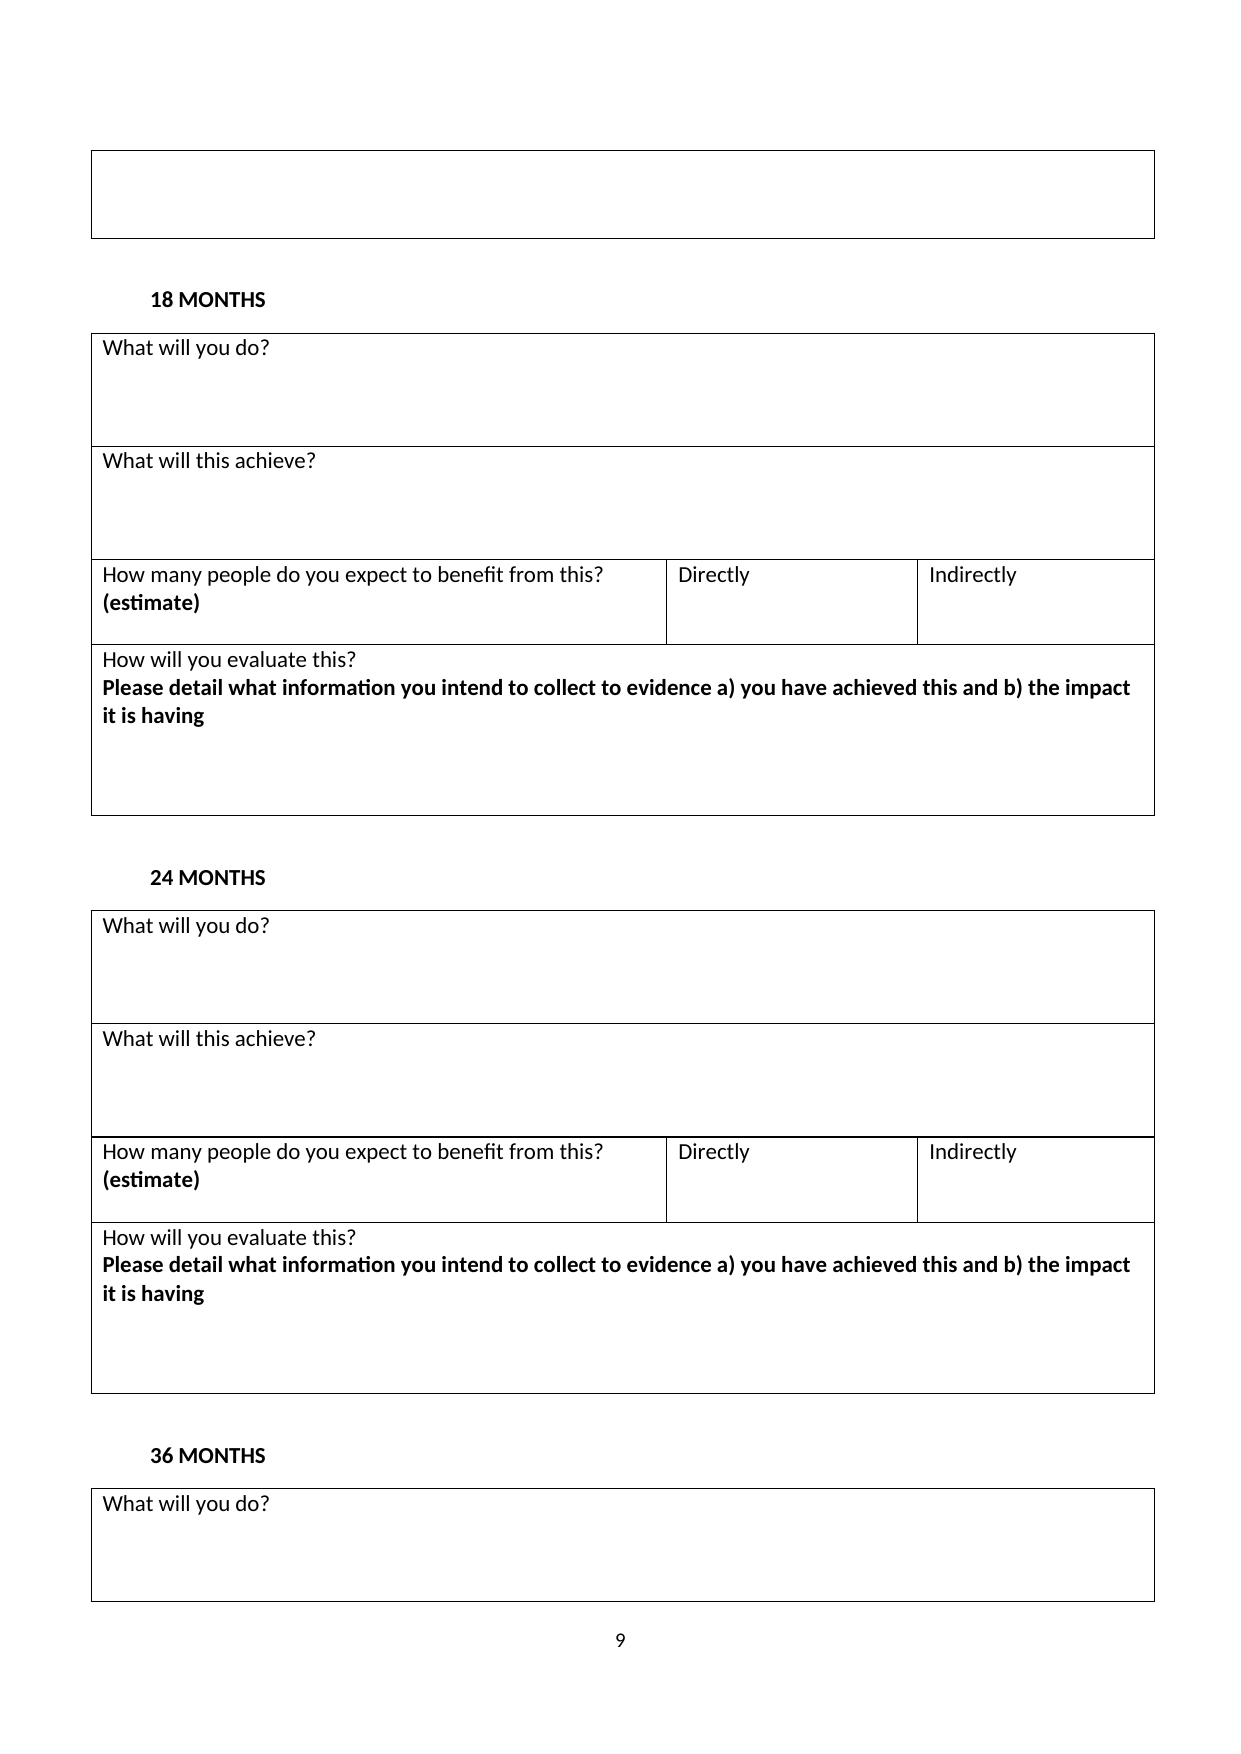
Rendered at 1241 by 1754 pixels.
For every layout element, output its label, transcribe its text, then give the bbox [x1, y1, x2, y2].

table_cell How many people do you expect to benefit from this? (estimate) [92, 1138, 666, 1222]
table_header What will you do? [92, 1489, 1154, 1601]
table_cell What will this achieve? [92, 447, 1154, 559]
table_cell Indirectly [918, 560, 1154, 644]
table_header What will you do? [92, 334, 1154, 446]
table_cell What will this achieve? [92, 1024, 1154, 1136]
text 36 MONTHS [150, 1441, 1090, 1469]
table_header What will you do? [92, 911, 1154, 1023]
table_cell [92, 151, 1154, 238]
table_cell Directly [667, 560, 917, 644]
table_cell Directly [667, 1138, 917, 1222]
text 18 MONTHS [150, 286, 1090, 313]
text 24 MONTHS [150, 863, 1090, 891]
table_cell How many people do you expect to benefit from this? (estimate) [92, 560, 666, 644]
table_cell Indirectly [918, 1138, 1154, 1222]
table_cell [92, 1223, 1154, 1393]
